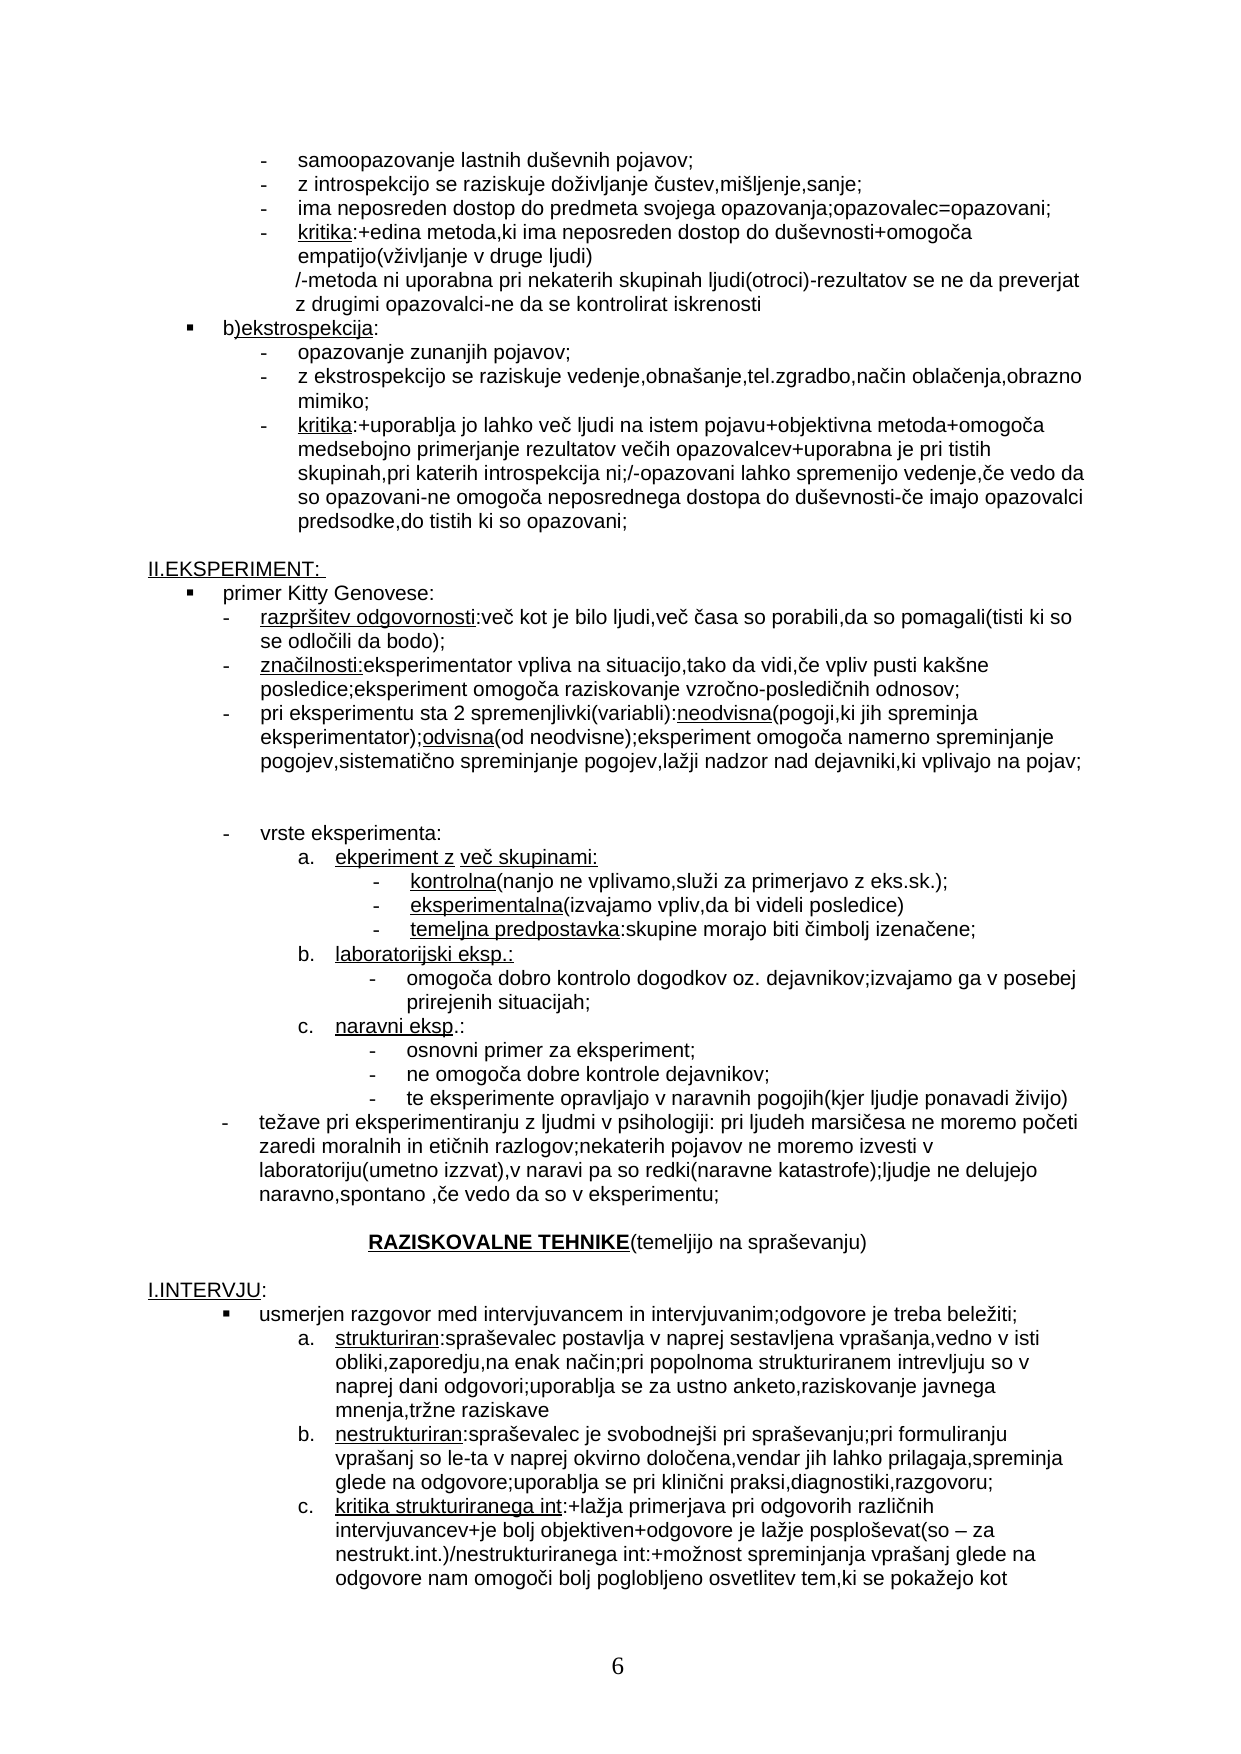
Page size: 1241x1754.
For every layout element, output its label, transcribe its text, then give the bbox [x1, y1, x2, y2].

list naravni eksp.: [298, 1013, 1087, 1037]
list laboratorijski eksp.: [298, 941, 1087, 965]
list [298, 1493, 1087, 1589]
text I.INTERVJU: [148, 1278, 1087, 1302]
list razpršitev odgovornosti:več kot je bilo ljudi,več časa so porabili,da so pomagali(tisti ki so se odločili da bodo); [223, 604, 1087, 653]
list primer Kitty Genovese: [185, 580, 1087, 604]
list temeljna predpostavka:skupine morajo biti čimbolj izenačene; [373, 917, 1087, 941]
list ekperiment z več skupinami: [298, 845, 1087, 869]
list osnovni primer za eksperiment; [369, 1037, 1087, 1062]
list kontrolna(nanjo ne vplivamo,služi za primerjavo z eks.sk.); [373, 869, 1087, 893]
list značilnosti:eksperimentator vpliva na situacijo,tako da vidi,če vpliv pusti kakšne posledice;eksperiment omogoča raziskovanje vzročno-posledičnih odnosov; [223, 653, 1087, 701]
list usmerjen razgovor med intervjuvancem in intervjuvanim;odgovore je treba beležiti; [221, 1302, 1087, 1326]
list opazovanje zunanjih pojavov; [260, 340, 1087, 364]
list samoopazovanje lastnih duševnih pojavov; [260, 148, 1087, 172]
list pri eksperimentu sta 2 spremenjlivki(variabli):neodvisna(pogoji,ki jih spreminja eksperimentator);odvisna(od neodvisne);eksperiment omogoča namerno spreminjanje pogojev,sistematično spreminjanje pogojev,lažji nadzor nad dejavniki,ki vplivajo na pojav; [223, 701, 1087, 773]
list te eksperimente opravljajo v naravnih pogojih(kjer ljudje ponavadi živijo) [369, 1086, 1087, 1110]
list strukturiran:spraševalec postavlja v naprej sestavljena vprašanja,vedno v isti obliki,zaporedju,na enak način;pri popolnoma strukturiranem intrevljuju so v naprej dani odgovori;uporablja se za ustno anketo,raziskovanje javnega mnenja,tržne raziskave [298, 1326, 1087, 1422]
list kritika:+edina metoda,ki ima neposreden dostop do duševnosti+omogoča empatijo(vživljanje v druge ljudi) [260, 220, 1087, 268]
text II.EKSPERIMENT: [148, 556, 1087, 580]
list omogoča dobro kontrolo dogodkov oz. dejavnikov;izvajamo ga v posebej prirejenih situacijah; [369, 965, 1087, 1013]
text /-metoda ni uporabna pri nekaterih skupinah ljudi(otroci)-rezultatov se ne da preverjat z drugimi opazovalci-ne da se kontrolirat iskrenosti [295, 268, 1087, 316]
list nestrukturiran:spraševalec je svobodnejši pri spraševanju;pri formuliranju vprašanj so le-ta v naprej okvirno določena,vendar jih lahko prilagaja,spreminja glede na odgovore;uporablja se pri klinični praksi,diagnostiki,razgovoru; [298, 1422, 1087, 1493]
list b)ekstrospekcija: [185, 316, 1087, 340]
list z ekstrospekcijo se raziskuje vedenje,obnašanje,tel.zgradbo,način oblačenja,obrazno mimiko; [260, 364, 1087, 412]
list ne omogoča dobre kontrole dejavnikov; [369, 1062, 1087, 1086]
list težave pri eksperimentiranju z ljudmi v psihologiji: pri ljudeh marsičesa ne moremo početi zaredi moralnih in etičnih razlogov;nekaterih pojavov ne moremo izvesti v laboratoriju(umetno izzvat),v naravi pa so redki(naravne katastrofe);ljudje ne delujejo naravno,spontano ,če vedo da so v eksperimentu; [221, 1110, 1087, 1206]
list eksperimentalna(izvajamo vpliv,da bi videli posledice) [373, 893, 1087, 917]
list z introspekcijo se raziskuje doživljanje čustev,mišljenje,sanje; [260, 172, 1087, 196]
list vrste eksperimenta: [223, 821, 1087, 845]
list kritika:+uporablja jo lahko več ljudi na istem pojavu+objektivna metoda+omogoča medsebojno primerjanje rezultatov večih opazovalcev+uporabna je pri tistih skupinah,pri katerih introspekcija ni;/-opazovani lahko spremenijo vedenje,če vedo da so opazovani-ne omogoča neposrednega dostopa do duševnosti-če imajo opazovalci predsodke,do tistih ki so opazovani; [260, 412, 1087, 532]
list ima neposreden dostop do predmeta svojega opazovanja;opazovalec=opazovani; [260, 196, 1087, 220]
text RAZISKOVALNE TEHNIKE(temeljijo na spraševanju) [148, 1230, 1087, 1254]
